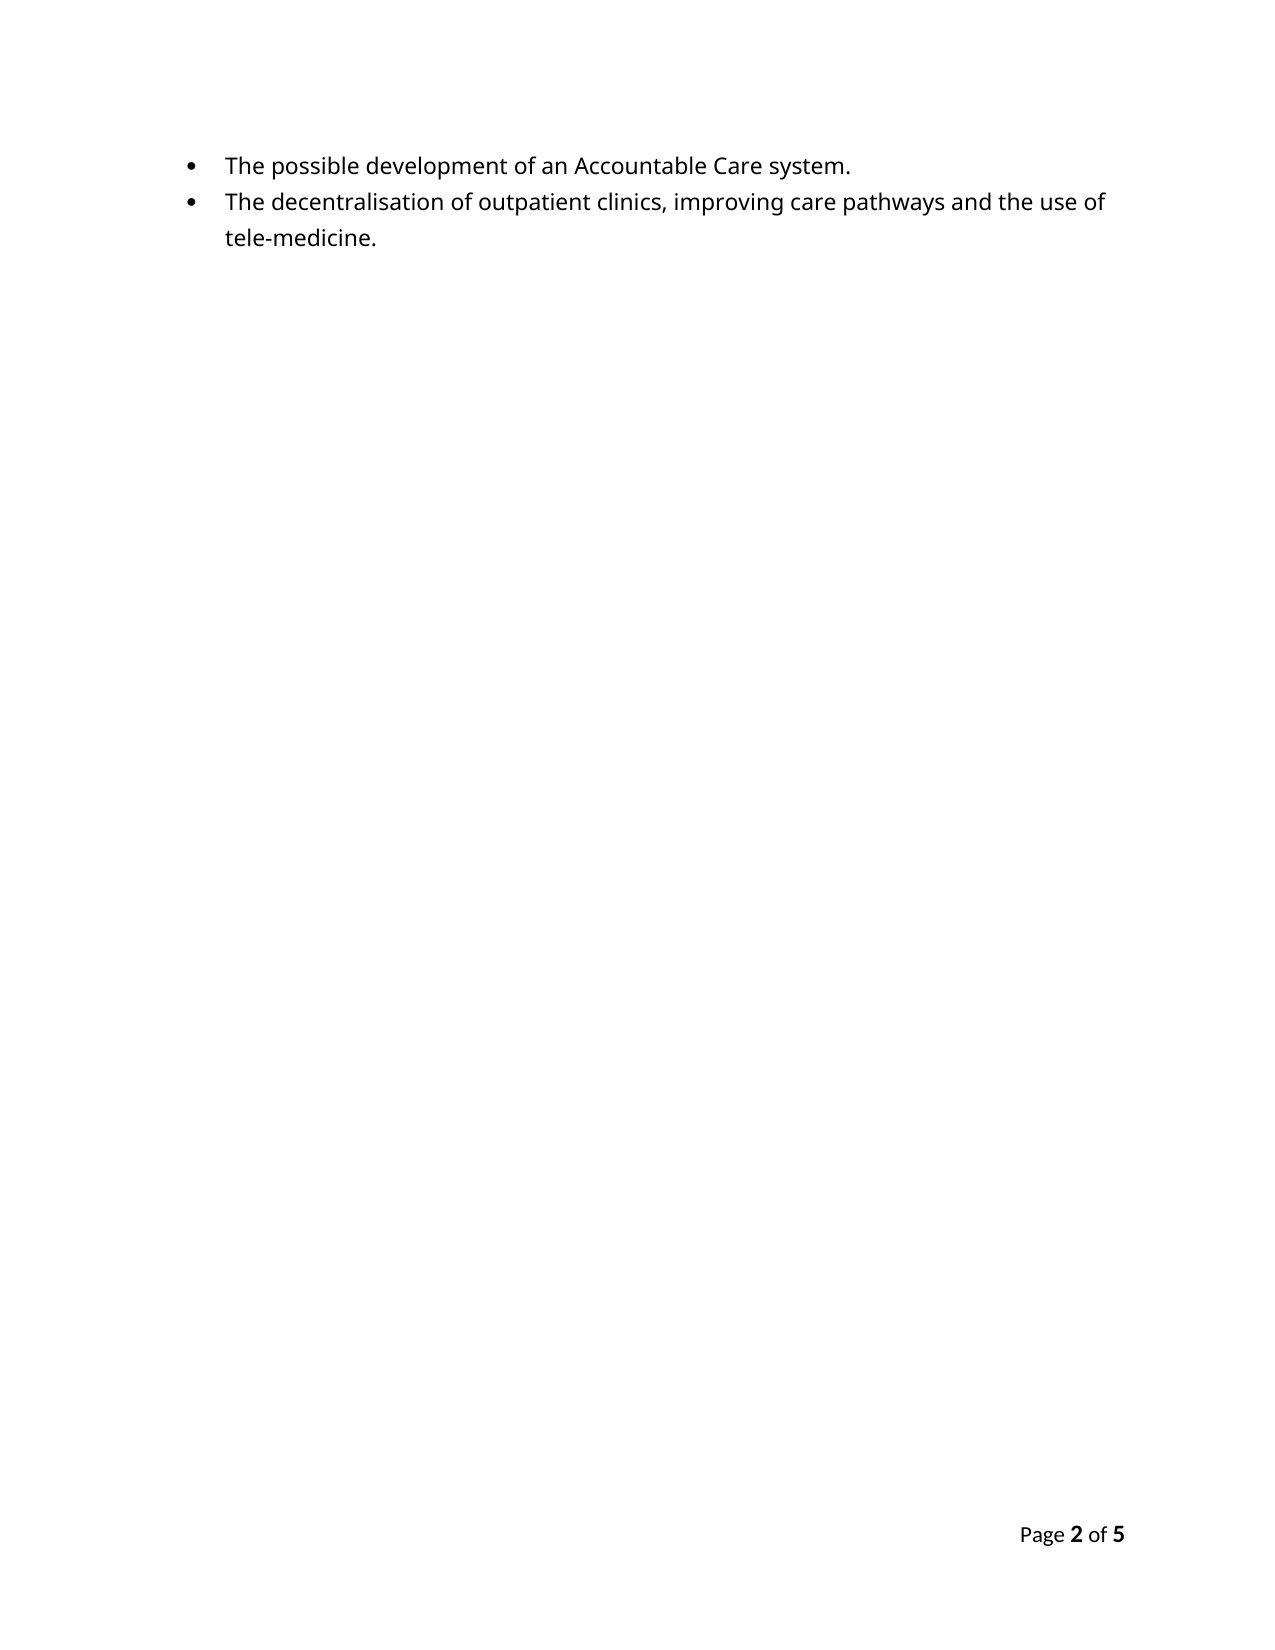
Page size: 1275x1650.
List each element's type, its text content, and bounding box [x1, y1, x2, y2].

list The possible development of an Accountable Care system. [187, 150, 1125, 181]
list The decentralisation of outpatient clinics, improving care pathways and the use of tele-medicine. [187, 186, 1125, 253]
